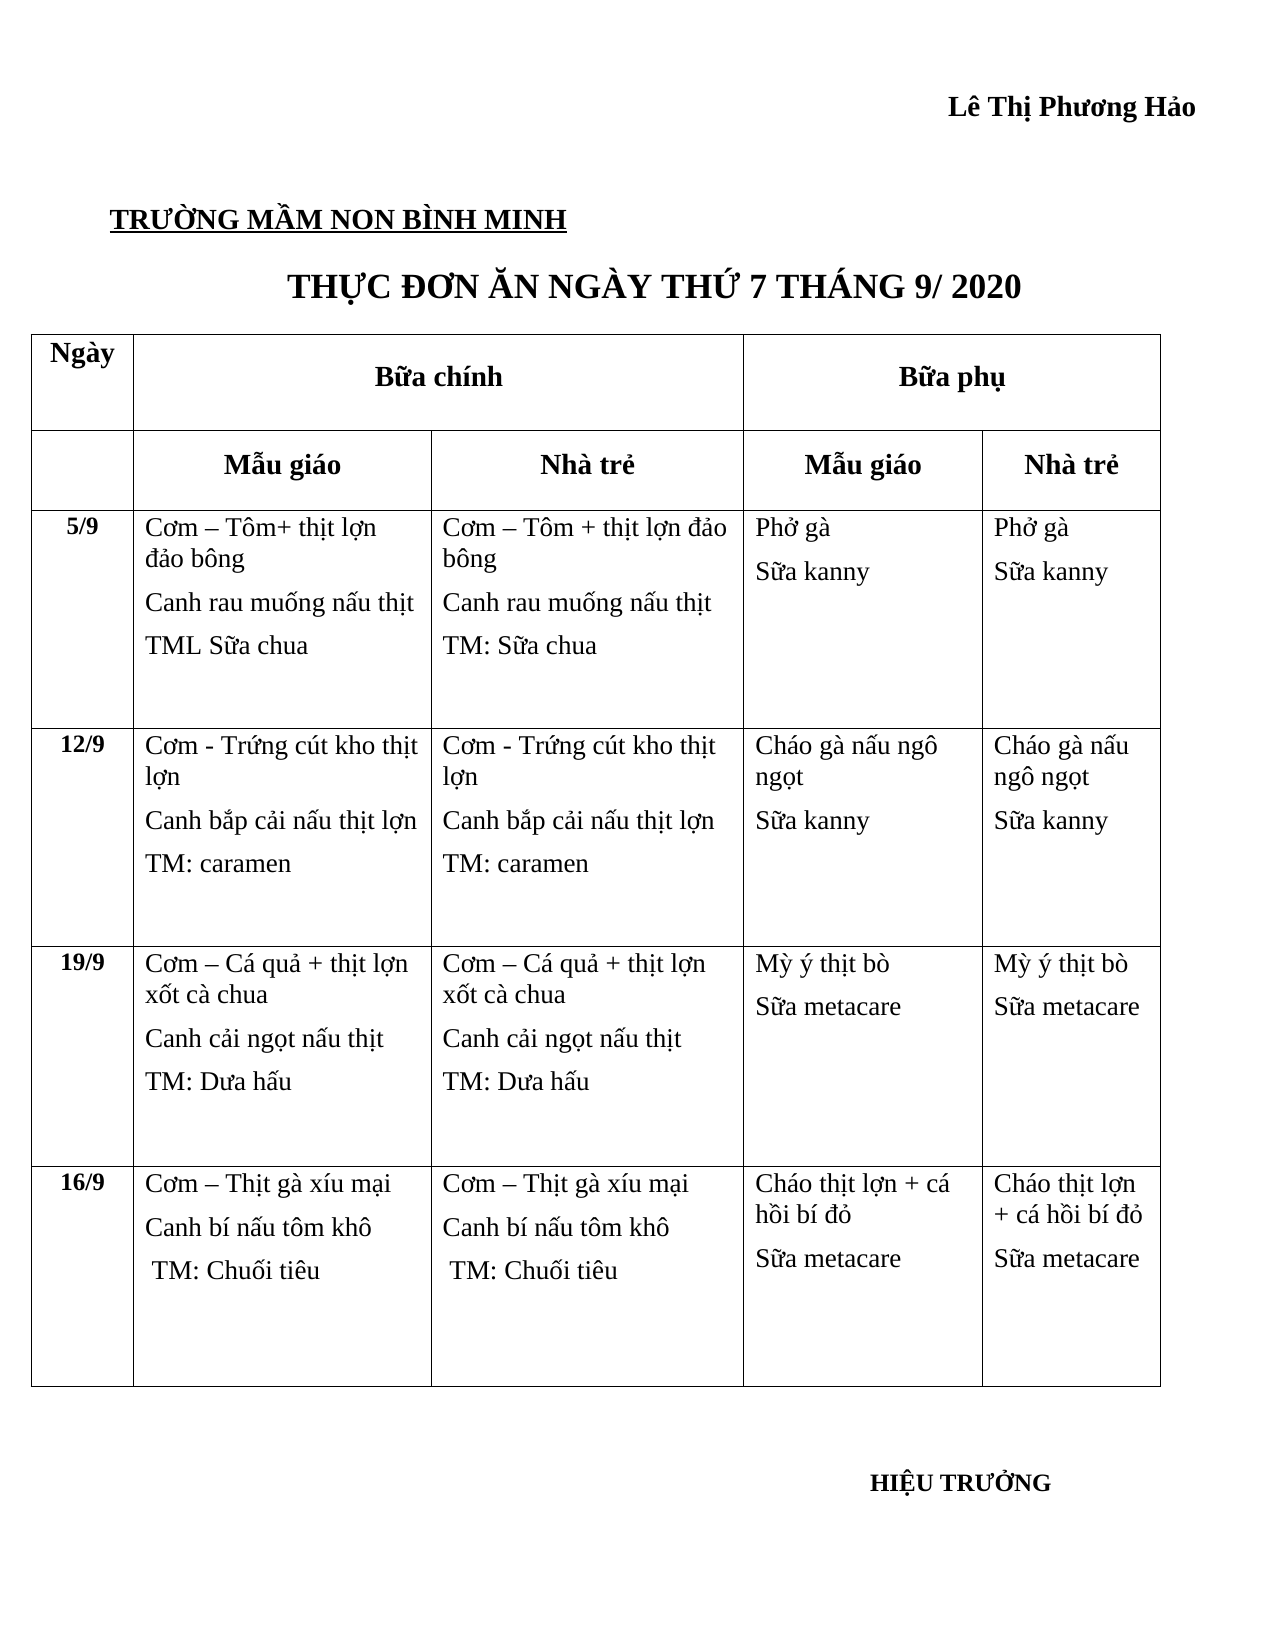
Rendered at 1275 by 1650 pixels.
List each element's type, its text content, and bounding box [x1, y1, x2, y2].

table_cell 19/9 [32, 947, 133, 1166]
text HIỆU TRƯỞNG [0, 1468, 1234, 1497]
table_cell Nhà trẻ [983, 431, 1160, 510]
table_cell Cơm – Thịt gà xíu mại Canh bí nấu tôm khô TM: Chuối tiêu [432, 1167, 743, 1386]
table_cell Cháo gà nấu ngô ngọt Sữa kanny [744, 729, 982, 946]
table_cell Mỳ ý thịt bò Sữa metacare [983, 947, 1160, 1166]
table_cell Cơm – Cá quả + thịt lợn xốt cà chua Canh cải ngọt nấu thịt TM: Dưa hấu [134, 947, 431, 1166]
table_cell 12/9 [32, 729, 133, 946]
table_cell Cơm – Tôm + thịt lợn đảo bông Canh rau muống nấu thịt TM: Sữa chua [432, 511, 743, 728]
table_header Bữa chính [134, 335, 743, 430]
text TRƯỜNG MẦM NON BÌNH MINH [0, 202, 1234, 236]
table_cell Cơm – Cá quả + thịt lợn xốt cà chua Canh cải ngọt nấu thịt TM: Dưa hấu [432, 947, 743, 1166]
table_cell Cơm - Trứng cút kho thịt lợn Canh bắp cải nấu thịt lợn TM: caramen [432, 729, 743, 946]
table_cell Phở gà Sữa kanny [744, 511, 982, 728]
table_header Ngày [32, 335, 133, 430]
table_header Bữa phụ [744, 335, 1160, 430]
table_cell 5/9 [32, 511, 133, 728]
table_cell Cơm – Tôm+ thịt lợn đảo bông Canh rau muống nấu thịt TML Sữa chua [134, 511, 431, 728]
table_cell Cơm – Thịt gà xíu mại Canh bí nấu tôm khô TM: Chuối tiêu [134, 1167, 431, 1386]
table_cell Cháo thịt lợn + cá hồi bí đỏ Sữa metacare [983, 1167, 1160, 1386]
table_cell Phở gà Sữa kanny [983, 511, 1160, 728]
table_cell Nhà trẻ [432, 431, 743, 510]
table_cell 16/9 [32, 1167, 133, 1386]
table_cell Cháo thịt lợn + cá hồi bí đỏ Sữa metacare [744, 1167, 982, 1386]
table_cell Cơm - Trứng cút kho thịt lợn Canh bắp cải nấu thịt lợn TM: caramen [134, 729, 431, 946]
table_cell Mẫu giáo [134, 431, 431, 510]
text Lê Thị Phương Hảo [0, 89, 1234, 122]
table_cell Mỳ ý thịt bò Sữa metacare [744, 947, 982, 1166]
text THỰC ĐƠN ĂN NGÀY THỨ 7 THÁNG 9/ 2020 [0, 266, 1234, 306]
table_cell Cháo gà nấu ngô ngọt Sữa kanny [983, 729, 1160, 946]
table_cell Mẫu giáo [744, 431, 982, 510]
table_cell [32, 431, 133, 510]
